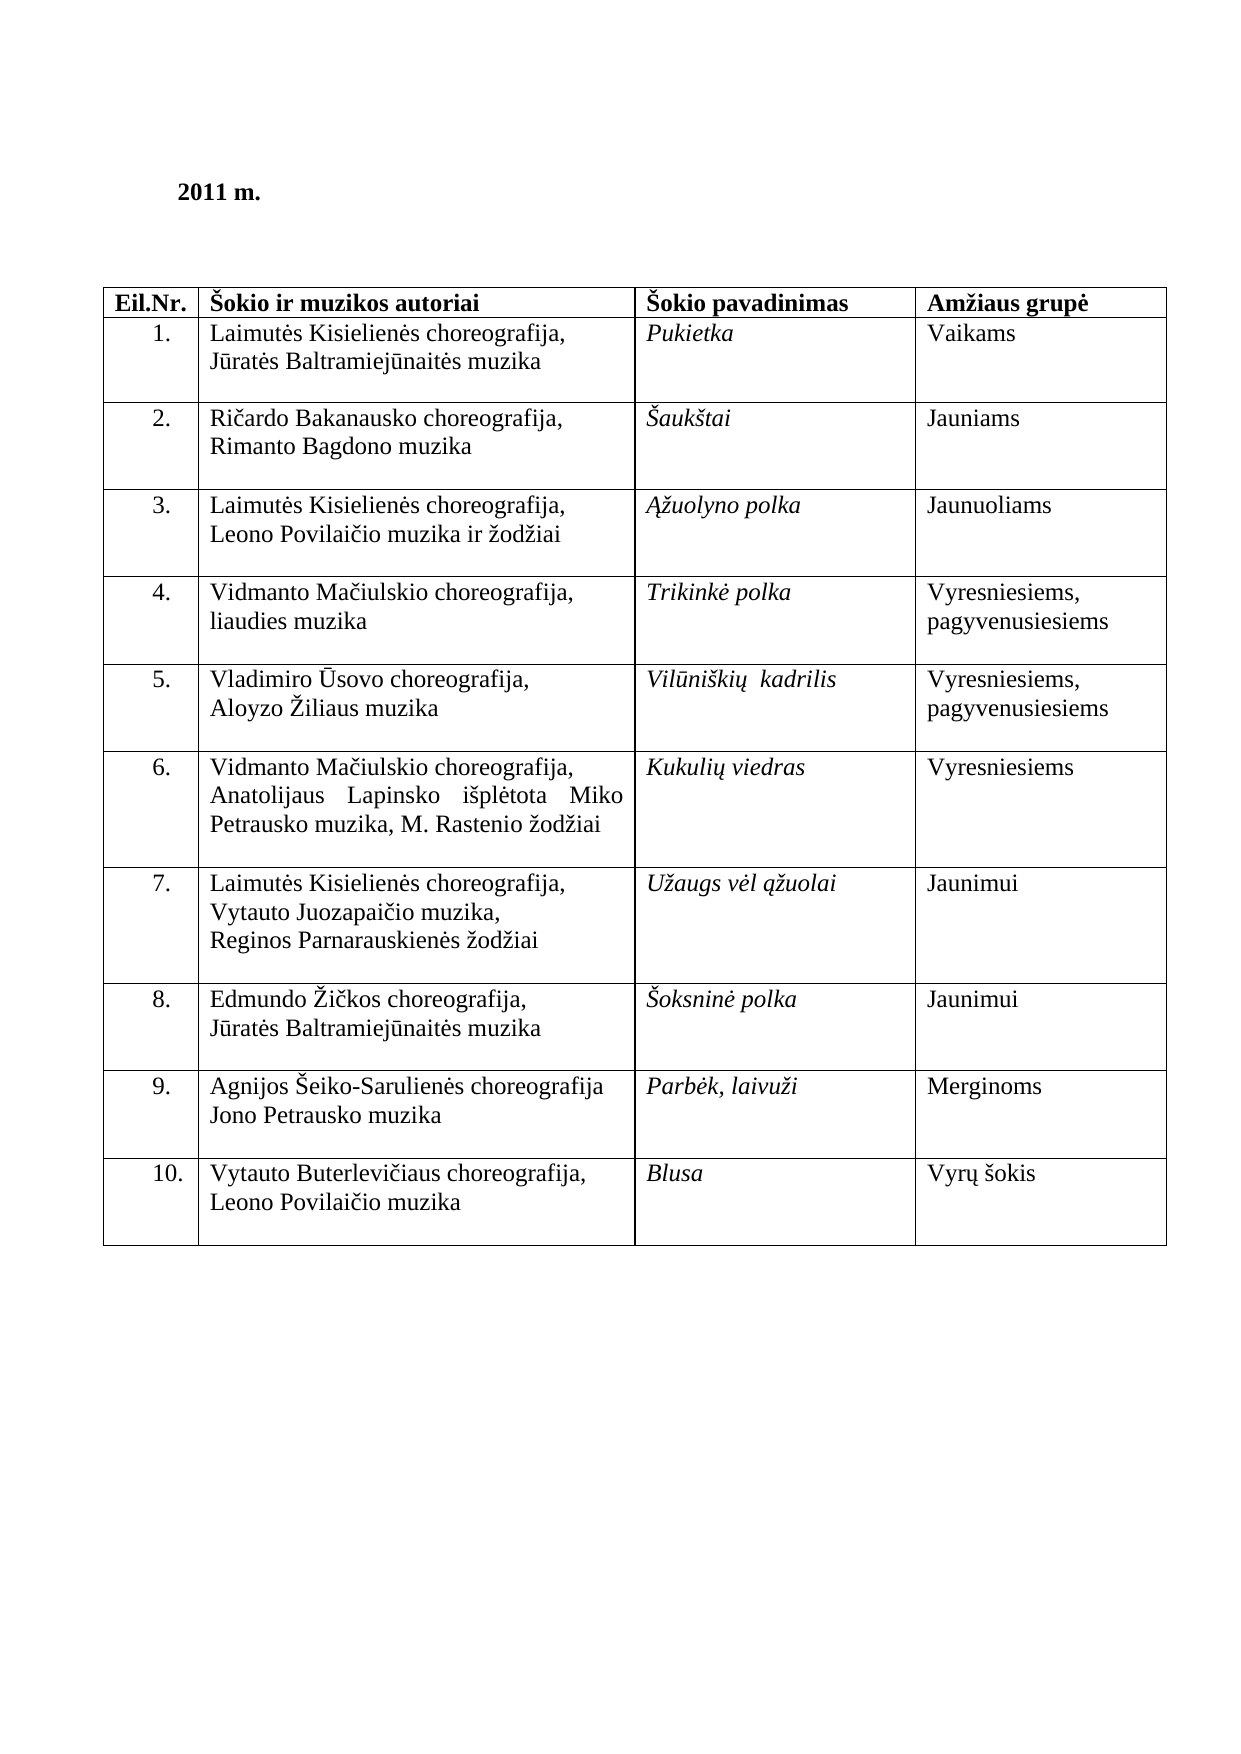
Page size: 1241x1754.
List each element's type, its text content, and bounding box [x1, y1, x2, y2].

table_cell Vaikams [916, 318, 1166, 402]
table_cell Jaunimui [916, 868, 1166, 983]
table_cell Pukietka [636, 318, 915, 402]
table_cell [104, 577, 198, 663]
table_cell Parbėk, laivuži [636, 1071, 915, 1157]
table_cell Jauniams [916, 403, 1166, 489]
table_cell Vyresniesiems, pagyvenusiesiems [916, 577, 1166, 663]
table_cell Laimutės Kisielienės choreografija, Vytauto Juozapaičio muzika, Reginos Parnarauskienės žodžiai [199, 868, 634, 983]
table_header Eil.Nr. [104, 288, 198, 317]
table_cell Agnijos Šeiko-Sarulienės choreografija Jono Petrausko muzika [199, 1071, 634, 1157]
table_cell Kukulių viedras [636, 752, 915, 867]
table_cell Edmundo Žičkos choreografija, Jūratės Baltramiejūnaitės muzika [199, 984, 634, 1070]
table_cell Blusa [636, 1159, 915, 1245]
table_cell Šoksninė polka [636, 984, 915, 1070]
table_cell Vidmanto Mačiulskio choreografija, liaudies muzika [199, 577, 634, 663]
table_cell [104, 1159, 198, 1245]
table_cell Ričardo Bakanausko choreografija, Rimanto Bagdono muzika [199, 403, 634, 489]
table_cell Vidmanto Mačiulskio choreografija, Anatolijaus Lapinsko išplėtota Miko Petrausko muzika, M. Rastenio žodžiai [199, 752, 634, 867]
table_cell Vilūniškių kadrilis [636, 665, 915, 751]
table_cell [104, 318, 198, 402]
table_cell Laimutės Kisielienės choreografija, Leono Povilaičio muzika ir žodžiai [199, 490, 634, 576]
text 2011 m. [177, 177, 1181, 206]
table_cell [104, 984, 198, 1070]
table_cell Vyresniesiems, pagyvenusiesiems [916, 665, 1166, 751]
table_cell Trikinkė polka [636, 577, 915, 663]
table_header Šokio pavadinimas [636, 288, 915, 317]
table_cell [104, 1071, 198, 1157]
table_cell Vladimiro Ūsovo choreografija, Aloyzo Žiliaus muzika [199, 665, 634, 751]
table_cell [104, 868, 198, 983]
table_cell Ąžuolyno polka [636, 490, 915, 576]
table_cell [104, 752, 198, 867]
table_header Šokio ir muzikos autoriai [199, 288, 634, 317]
table_cell Vytauto Buterlevičiaus choreografija, Leono Povilaičio muzika [199, 1159, 634, 1245]
table_cell Jaunimui [916, 984, 1166, 1070]
table_cell [104, 665, 198, 751]
table_cell Šaukštai [636, 403, 915, 489]
table_cell Vyresniesiems [916, 752, 1166, 867]
table_cell [104, 403, 198, 489]
table_header Amžiaus grupė [916, 288, 1166, 317]
table_cell Laimutės Kisielienės choreografija, Jūratės Baltramiejūnaitės muzika [199, 318, 634, 402]
table_cell Vyrų šokis [916, 1159, 1166, 1245]
table_cell [104, 490, 198, 576]
table_cell Jaunuoliams [916, 490, 1166, 576]
table_cell Užaugs vėl ąžuolai [636, 868, 915, 983]
table_cell Merginoms [916, 1071, 1166, 1157]
